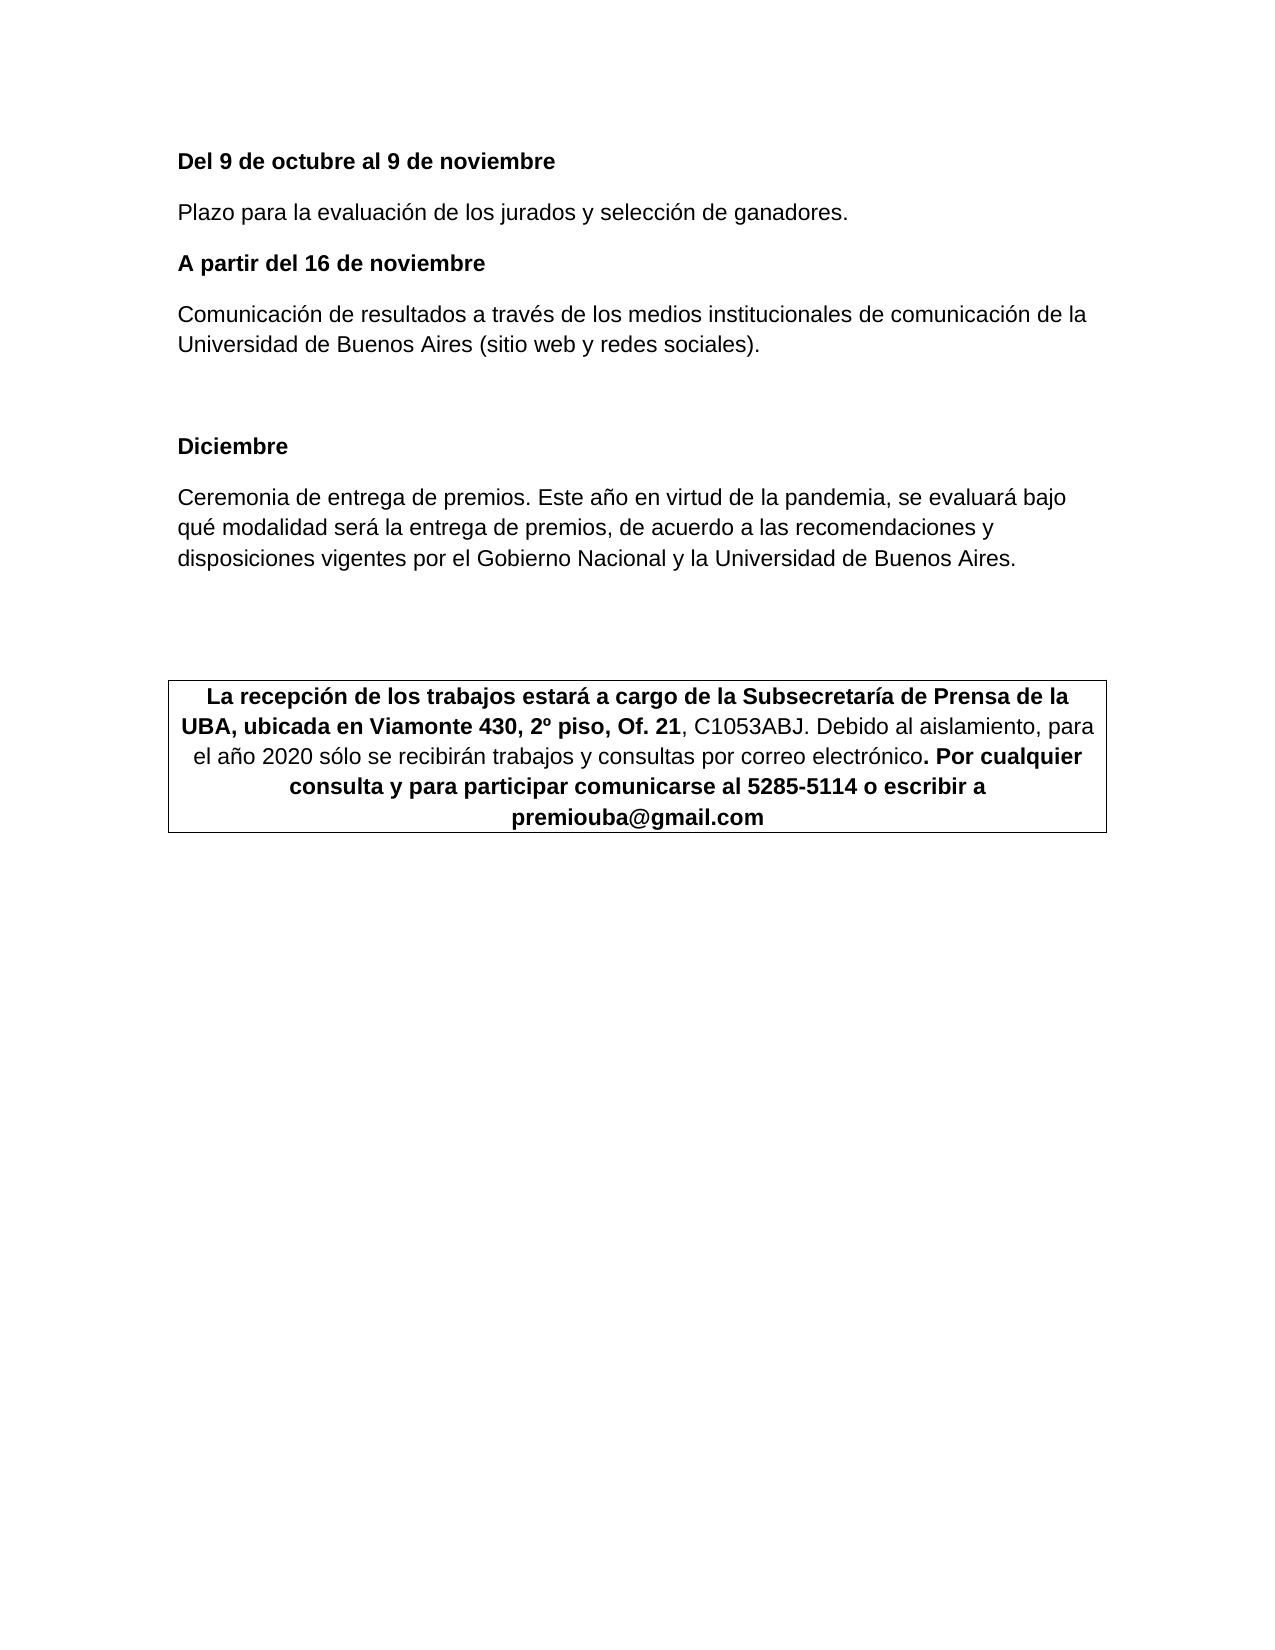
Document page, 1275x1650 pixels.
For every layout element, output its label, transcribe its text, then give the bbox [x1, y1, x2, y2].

text La recepción de los trabajos estará a cargo de la Subsecretaría de Prensa de la UBA, ubicada en Viamonte 430, 2º piso, Of. 21, C1053ABJ. Debido al aislamiento, para el año 2020 sólo se recibirán trabajos y consultas por correo electrónico. Por cualquier consulta y para participar comunicarse al 5285-5114 o escribir a premiouba@gmail.com [169, 681, 1106, 832]
text Plazo para la evaluación de los jurados y selección de ganadores. [177, 199, 1098, 225]
text A partir del 16 de noviembre [177, 250, 1098, 276]
text Diciembre [177, 433, 1098, 459]
text Ceremonia de entrega de premios. Este año en virtud de la pandemia, se evaluará bajo qué modalidad será la entrega de premios, de acuerdo a las recomendaciones y disposiciones vigentes por el Gobierno Nacional y la Universidad de Buenos Aires. [177, 484, 1098, 571]
text Comunicación de resultados a través de los medios institucionales de comunicación de la Universidad de Buenos Aires (sitio web y redes sociales). [177, 301, 1098, 357]
text Del 9 de octubre al 9 de noviembre [177, 148, 1098, 174]
